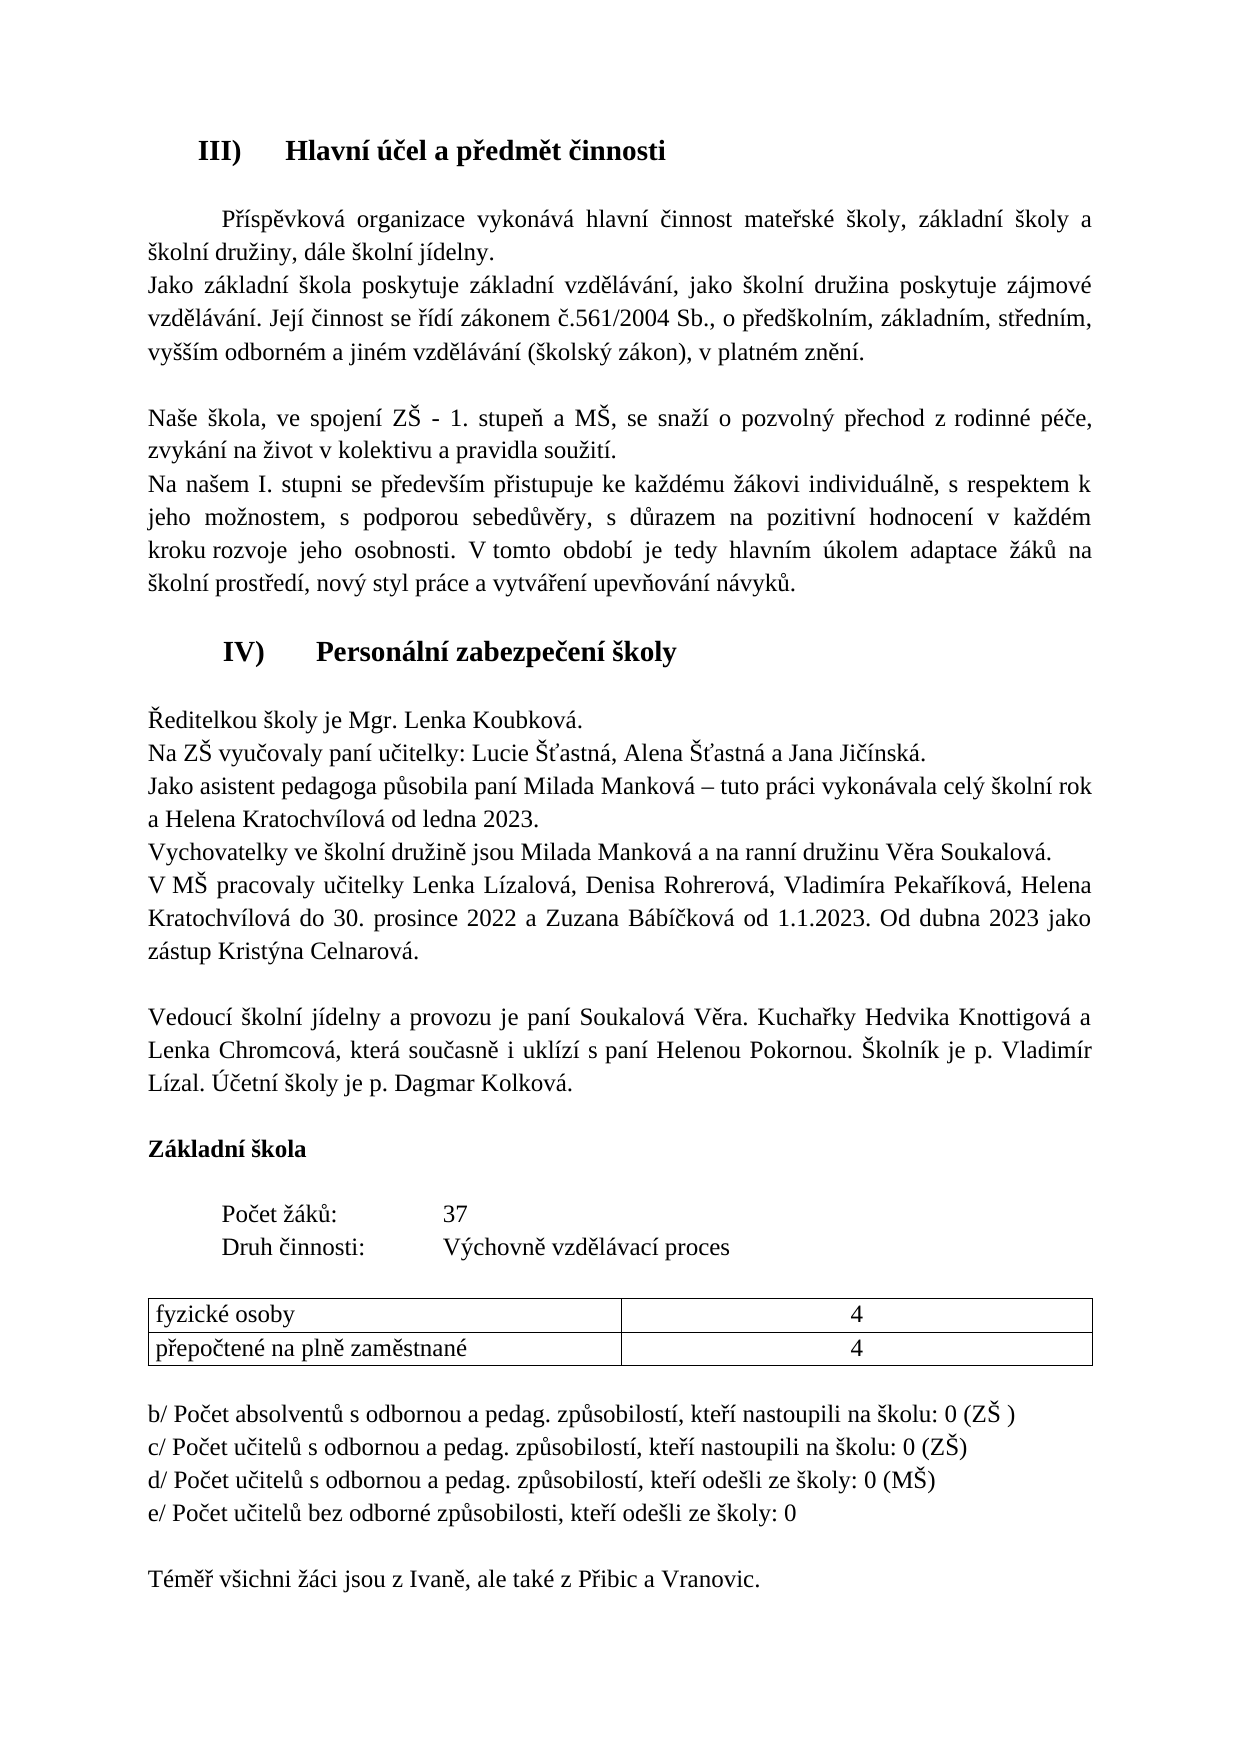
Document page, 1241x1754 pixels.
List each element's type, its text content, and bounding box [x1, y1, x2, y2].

text e/ Počet učitelů bez odborné způsobilosti, kteří odešli ze školy: 0 [148, 1498, 1093, 1527]
text Počet žáků: 37 [148, 1199, 1093, 1228]
text Základní škola [148, 1134, 1093, 1162]
text Téměř všichni žáci jsou z Ivaně, ale také z Přibic a Vranovic. [148, 1564, 1093, 1593]
text Vedoucí školní jídelny a provozu je paní Soukalová Věra. Kuchařky Hedvika Knottigová a Lenka Chromcová, která současně i uklízí s paní Helenou Pokornou. Školník je p. Vladimír Lízal. Účetní školy je p. Dagmar Kolková. [148, 1002, 1093, 1097]
table_cell 4 [622, 1333, 1092, 1365]
text Vychovatelky ve školní družině jsou Milada Manková a na ranní družinu Věra Soukalová. [148, 837, 1093, 866]
text Na ZŠ vyučovaly paní učitelky: Lucie Šťastná, Alena Šťastná a Jana Jičínská. [148, 738, 1093, 767]
text Příspěvková organizace vykonává hlavní činnost mateřské školy, základní školy a školní družiny, dále školní jídelny. [148, 204, 1093, 266]
table_header fyzické osoby [149, 1299, 621, 1332]
table_header 4 [622, 1299, 1092, 1332]
text Jako základní škola poskytuje základní vzdělávání, jako školní družina poskytuje zájmové vzdělávání. Její činnost se řídí zákonem č.561/2004 Sb., o předškolním, základním, středním, vyšším odborném a jiném vzdělávání (školský zákon), v platném znění. [148, 271, 1093, 365]
text III) Hlavní účel a předmět činnosti [185, 133, 1093, 166]
text Na našem I. stupni se především přistupuje ke každému žákovi individuálně, s respektem k jeho možnostem, s podporou sebedůvěry, s důrazem na pozitivní hodnocení v každém kroku rozvoje jeho osobnosti. V tomto období je tedy hlavním úkolem adaptace žáků na školní prostředí, nový styl práce a vytváření upevňování návyků. [148, 469, 1093, 596]
text b/ Počet absolventů s odbornou a pedag. způsobilostí, kteří nastoupili na školu: 0 (ZŠ ) [148, 1399, 1093, 1428]
table_cell přepočtené na plně zaměstnané [149, 1333, 621, 1365]
text Ředitelkou školy je Mgr. Lenka Koubková. [148, 705, 1093, 734]
text V MŠ pracovaly učitelky Lenka Lízalová, Denisa Rohrerová, Vladimíra Pekaříková, Helena Kratochvílová do 30. prosince 2022 a Zuzana Bábíčková od 1.1.2023. Od dubna 2023 jako zástup Kristýna Celnarová. [148, 870, 1093, 965]
text d/ Počet učitelů s odbornou a pedag. způsobilostí, kteří odešli ze školy: 0 (MŠ) [148, 1465, 1093, 1494]
text IV) Personální zabezpečení školy [223, 634, 1093, 667]
text Jako asistent pedagoga působila paní Milada Manková – tuto práci vykonávala celý školní rok a Helena Kratochvílová od ledna 2023. [148, 771, 1093, 833]
text Naše škola, ve spojení ZŠ - 1. stupeň a MŠ, se snaží o pozvolný přechod z rodinné péče, zvykání na život v kolektivu a pravidla soužití. [148, 403, 1093, 464]
text c/ Počet učitelů s odbornou a pedag. způsobilostí, kteří nastoupili na školu: 0 (ZŠ) [148, 1432, 1093, 1461]
text Druh činnosti: Výchovně vzdělávací proces [148, 1232, 1093, 1261]
